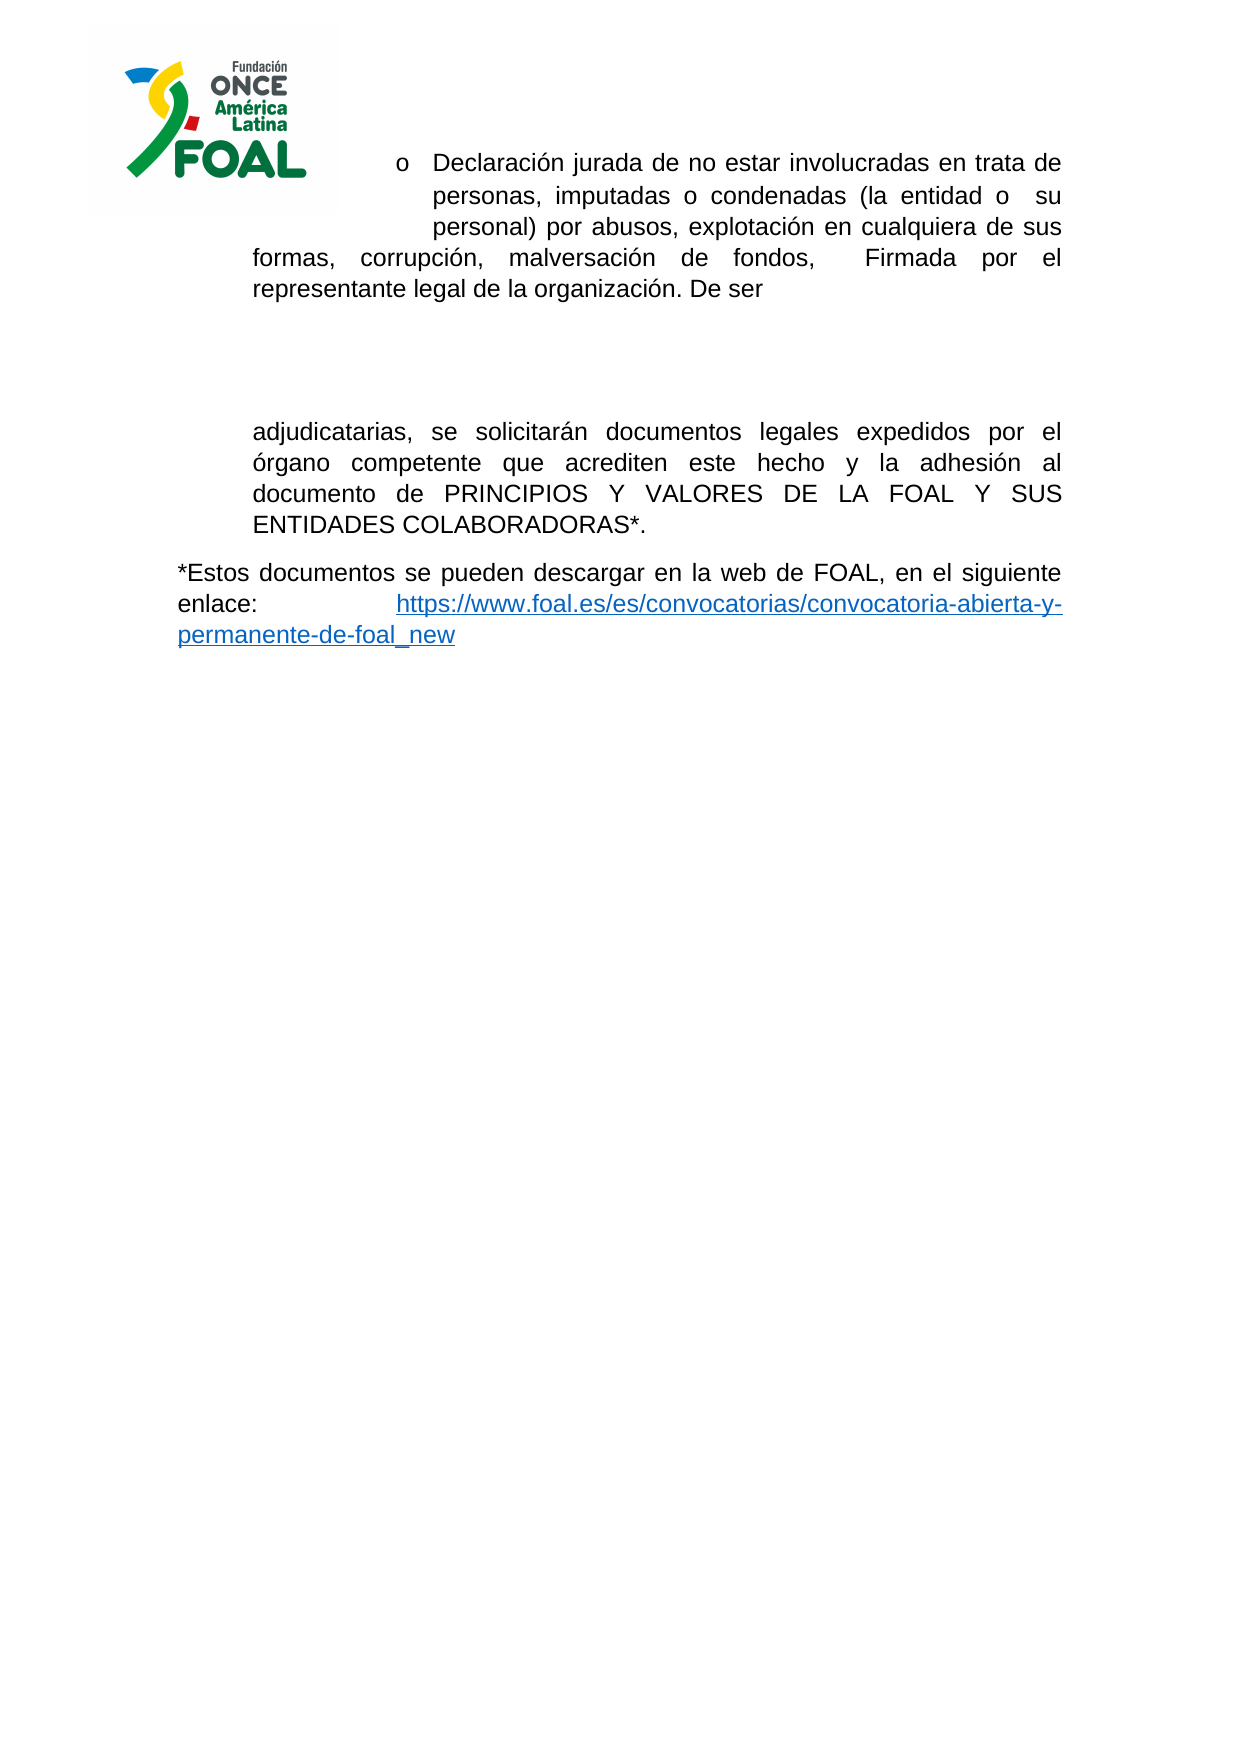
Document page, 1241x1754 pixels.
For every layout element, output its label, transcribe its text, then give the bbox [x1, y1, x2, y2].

text *Estos documentos se pueden descargar en la web de FOAL, en el siguiente enlace: https://www.foal.es/es/convocatorias/convocatoria-abierta-y-permanente-de-foal_new [177, 558, 1063, 649]
text adjudicatarias, se solicitarán documentos legales expedidos por el órgano competente que acrediten este hecho y la adhesión al documento de PRINCIPIOS Y VALORES DE LA FOAL Y SUS ENTIDADES COLABORADORAS*. [252, 417, 1063, 539]
list Declaración jurada de no estar involucradas en trata de personas, imputadas o condenadas (la entidad o su personal) por abusos, explotación en cualquiera de sus formas, corrupción, malversación de fondos, Firmada por el representante legal de la organización. De ser [215, 148, 1063, 303]
picture [88, 22, 339, 214]
